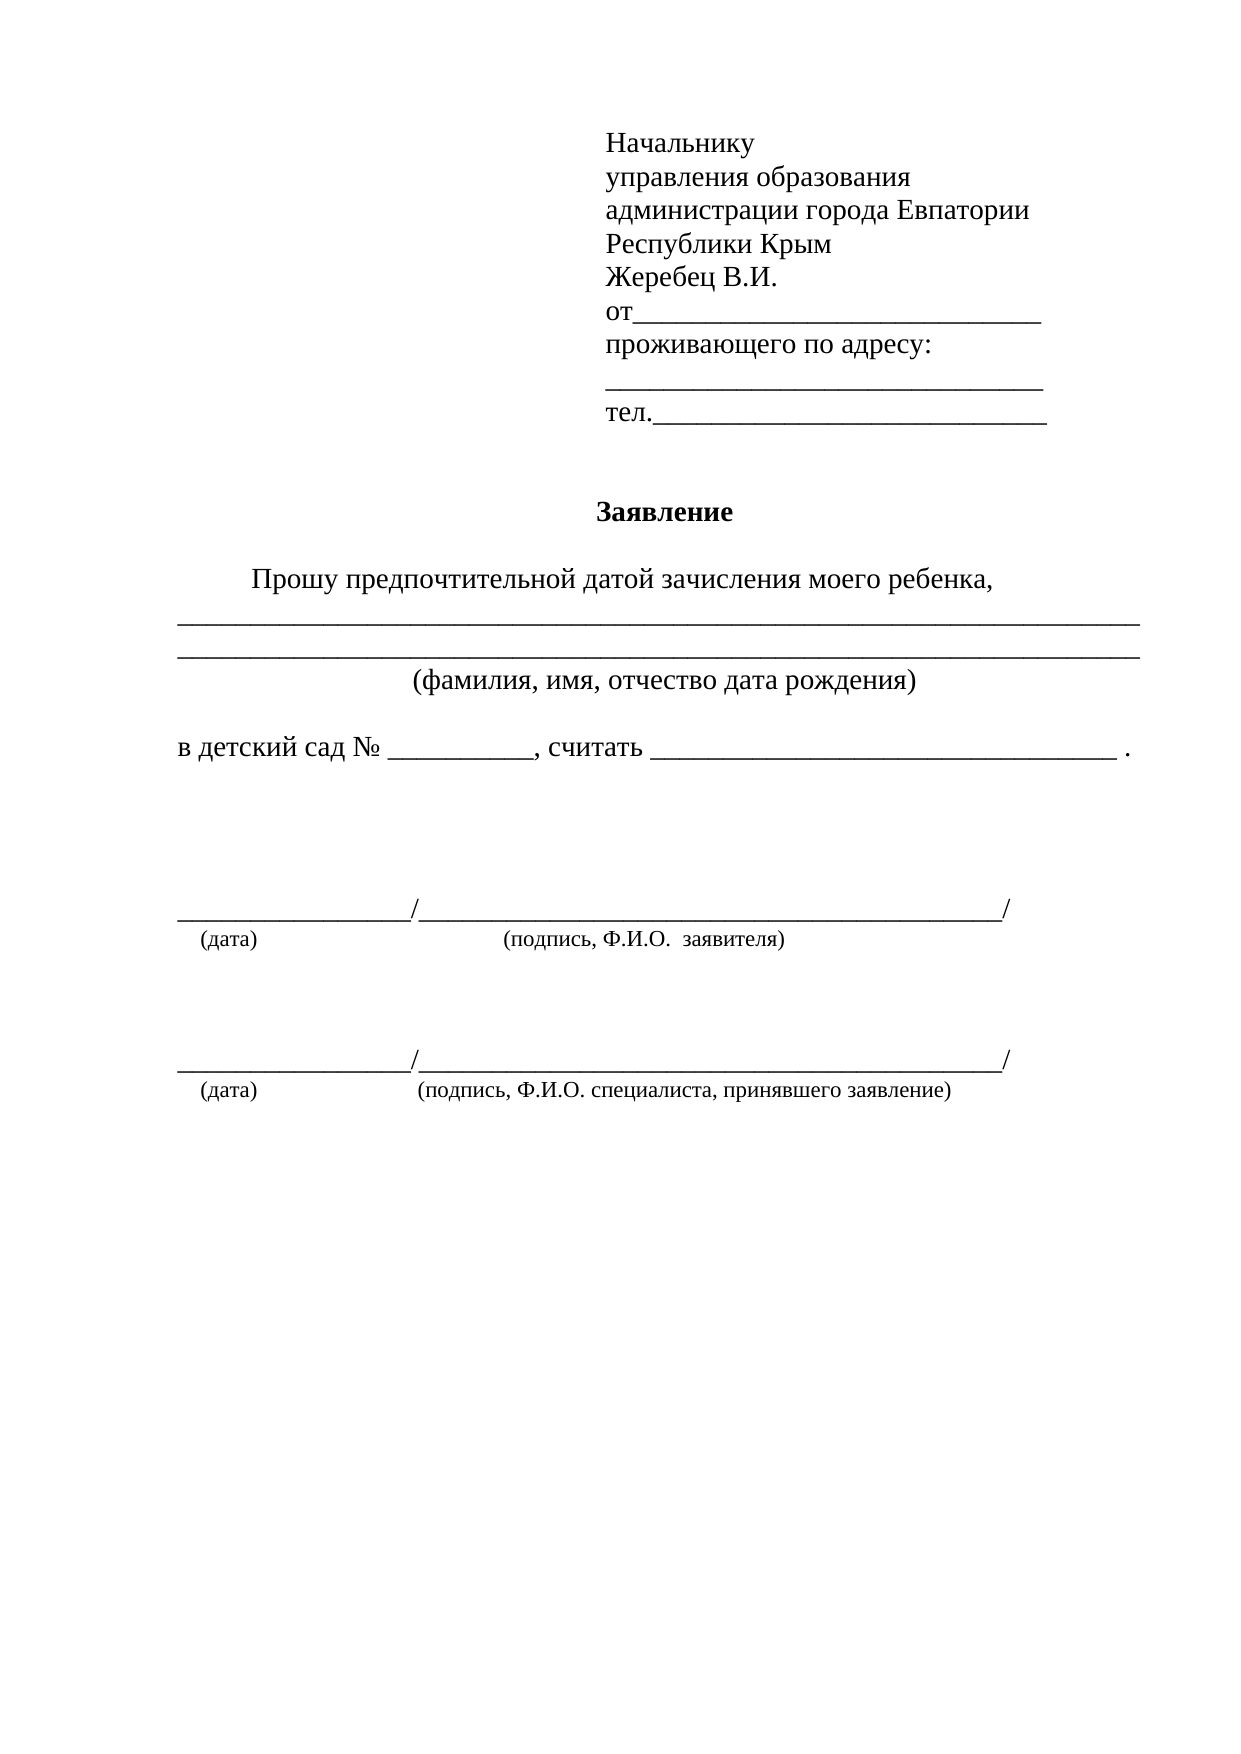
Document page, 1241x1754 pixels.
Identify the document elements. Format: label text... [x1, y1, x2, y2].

text тел.___________________________ [605, 394, 1152, 427]
text управления образования [605, 159, 1152, 192]
text в детский сад № __________, считать ________________________________ . [177, 729, 1152, 763]
text Начальнику [605, 125, 1152, 159]
text ________________/________________________________________/ [177, 891, 1152, 925]
text Жеребец В.И. [605, 259, 1152, 293]
text Прошу предпочтительной датой зачисления моего ребенка, ____________________________________________________________________________________________________________________________________ [177, 561, 1152, 662]
text проживающего по адресу: [605, 327, 1152, 360]
text (дата) (подпись, Ф.И.О. заявителя) [177, 925, 1152, 951]
text от____________________________ [605, 293, 1152, 327]
text (фамилия, имя, отчество дата рождения) [177, 662, 1152, 696]
text ______________________________ [605, 360, 1152, 394]
text (дата) (подпись, Ф.И.О. специалиста, принявшего заявление) [177, 1076, 1152, 1102]
text Заявление [177, 494, 1152, 528]
text администрации города Евпатории Республики Крым [605, 192, 1152, 259]
text ________________/________________________________________/ [177, 1042, 1152, 1076]
